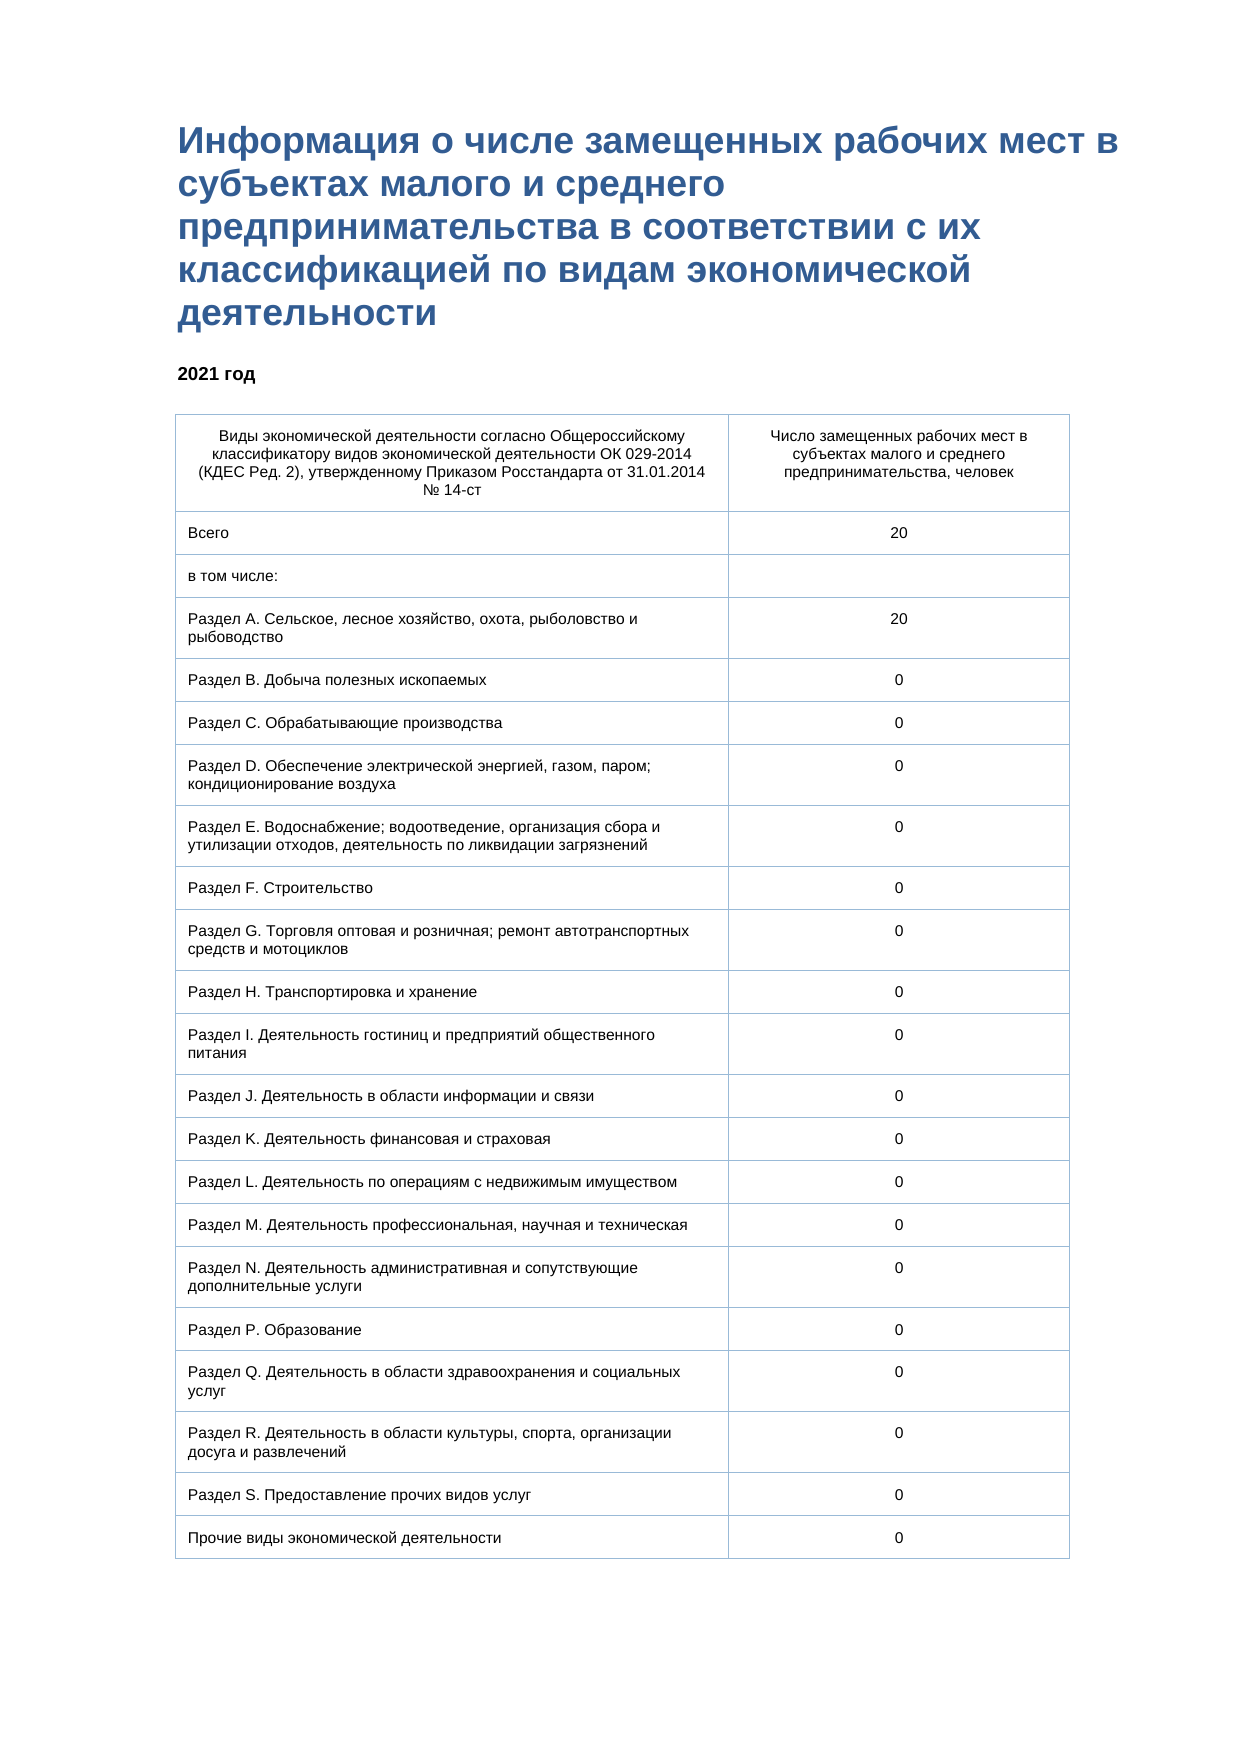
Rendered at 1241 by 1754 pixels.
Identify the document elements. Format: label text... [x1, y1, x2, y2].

table_header Число замещенных рабочих мест в субъектах малого и среднего предпринимательства, человек [729, 415, 1069, 511]
table_cell Раздел L. Деятельность по операциям с недвижимым имуществом [176, 1161, 728, 1203]
table_cell 0 [729, 1247, 1069, 1307]
table_header Виды экономической деятельности согласно Общероссийскому классификатору видов экономической деятельности ОК 029-2014 (КДЕС Ред. 2), утвержденному Приказом Росстандарта от 31.01.2014 № 14-ст [176, 415, 728, 511]
text 2021 год [177, 363, 1152, 384]
table_cell Раздел В. Добыча полезных ископаемых [176, 659, 728, 701]
table_cell 0 [729, 1075, 1069, 1117]
table_cell Раздел F. Строительство [176, 867, 728, 909]
table_cell в том числе: [176, 555, 728, 597]
table_cell 0 [729, 745, 1069, 805]
text Информация о числе замещенных рабочих мест в субъектах малого и среднего предпринимательства в соответствии с их классификацией по видам экономической деятельности [177, 118, 1152, 334]
table_cell Раздел С. Обрабатывающие производства [176, 702, 728, 744]
table_cell 0 [729, 1204, 1069, 1246]
table_cell 0 [729, 971, 1069, 1013]
table_cell 20 [729, 598, 1069, 658]
table_cell 0 [729, 1351, 1069, 1411]
table_cell 0 [729, 806, 1069, 866]
table_cell Раздел G. Торговля оптовая и розничная; ремонт автотранспортных средств и мотоциклов [176, 910, 728, 970]
table_cell Всего [176, 512, 728, 554]
table_cell 0 [729, 702, 1069, 744]
table_cell Раздел Е. Водоснабжение; водоотведение, организация сбора и утилизации отходов, деятельность по ликвидации загрязнений [176, 806, 728, 866]
table_cell Прочие виды экономической деятельности [176, 1516, 728, 1558]
table_cell Раздел M. Деятельность профессиональная, научная и техническая [176, 1204, 728, 1246]
table_cell 0 [729, 1014, 1069, 1074]
table_cell 0 [729, 867, 1069, 909]
table_cell Раздел А. Сельское, лесное хозяйство, охота, рыболовство и рыбоводство [176, 598, 728, 658]
table_cell 0 [729, 1118, 1069, 1160]
table_cell 0 [729, 1516, 1069, 1558]
table_cell 0 [729, 910, 1069, 970]
table_cell Раздел I. Деятельность гостиниц и предприятий общественного питания [176, 1014, 728, 1074]
table_cell Раздел R. Деятельность в области культуры, спорта, организации досуга и развлечений [176, 1412, 728, 1472]
table_cell Раздел H. Транспортировка и хранение [176, 971, 728, 1013]
table_cell 0 [729, 1161, 1069, 1203]
table_cell Раздел K. Деятельность финансовая и страховая [176, 1118, 728, 1160]
table_cell 0 [729, 659, 1069, 701]
table_cell 0 [729, 1473, 1069, 1515]
table_cell Раздел Q. Деятельность в области здравоохранения и социальных услуг [176, 1351, 728, 1411]
table_cell Раздел S. Предоставление прочих видов услуг [176, 1473, 728, 1515]
table_cell Раздел J. Деятельность в области информации и связи [176, 1075, 728, 1117]
table_cell [729, 555, 1069, 597]
table_cell 0 [729, 1308, 1069, 1350]
table_cell Раздел D. Обеспечение электрической энергией, газом, паром; кондиционирование воздуха [176, 745, 728, 805]
table_cell Раздел N. Деятельность административная и сопутствующие дополнительные услуги [176, 1247, 728, 1307]
table_cell 0 [729, 1412, 1069, 1472]
table_cell 20 [729, 512, 1069, 554]
table_cell Раздел P. Образование [176, 1308, 728, 1350]
